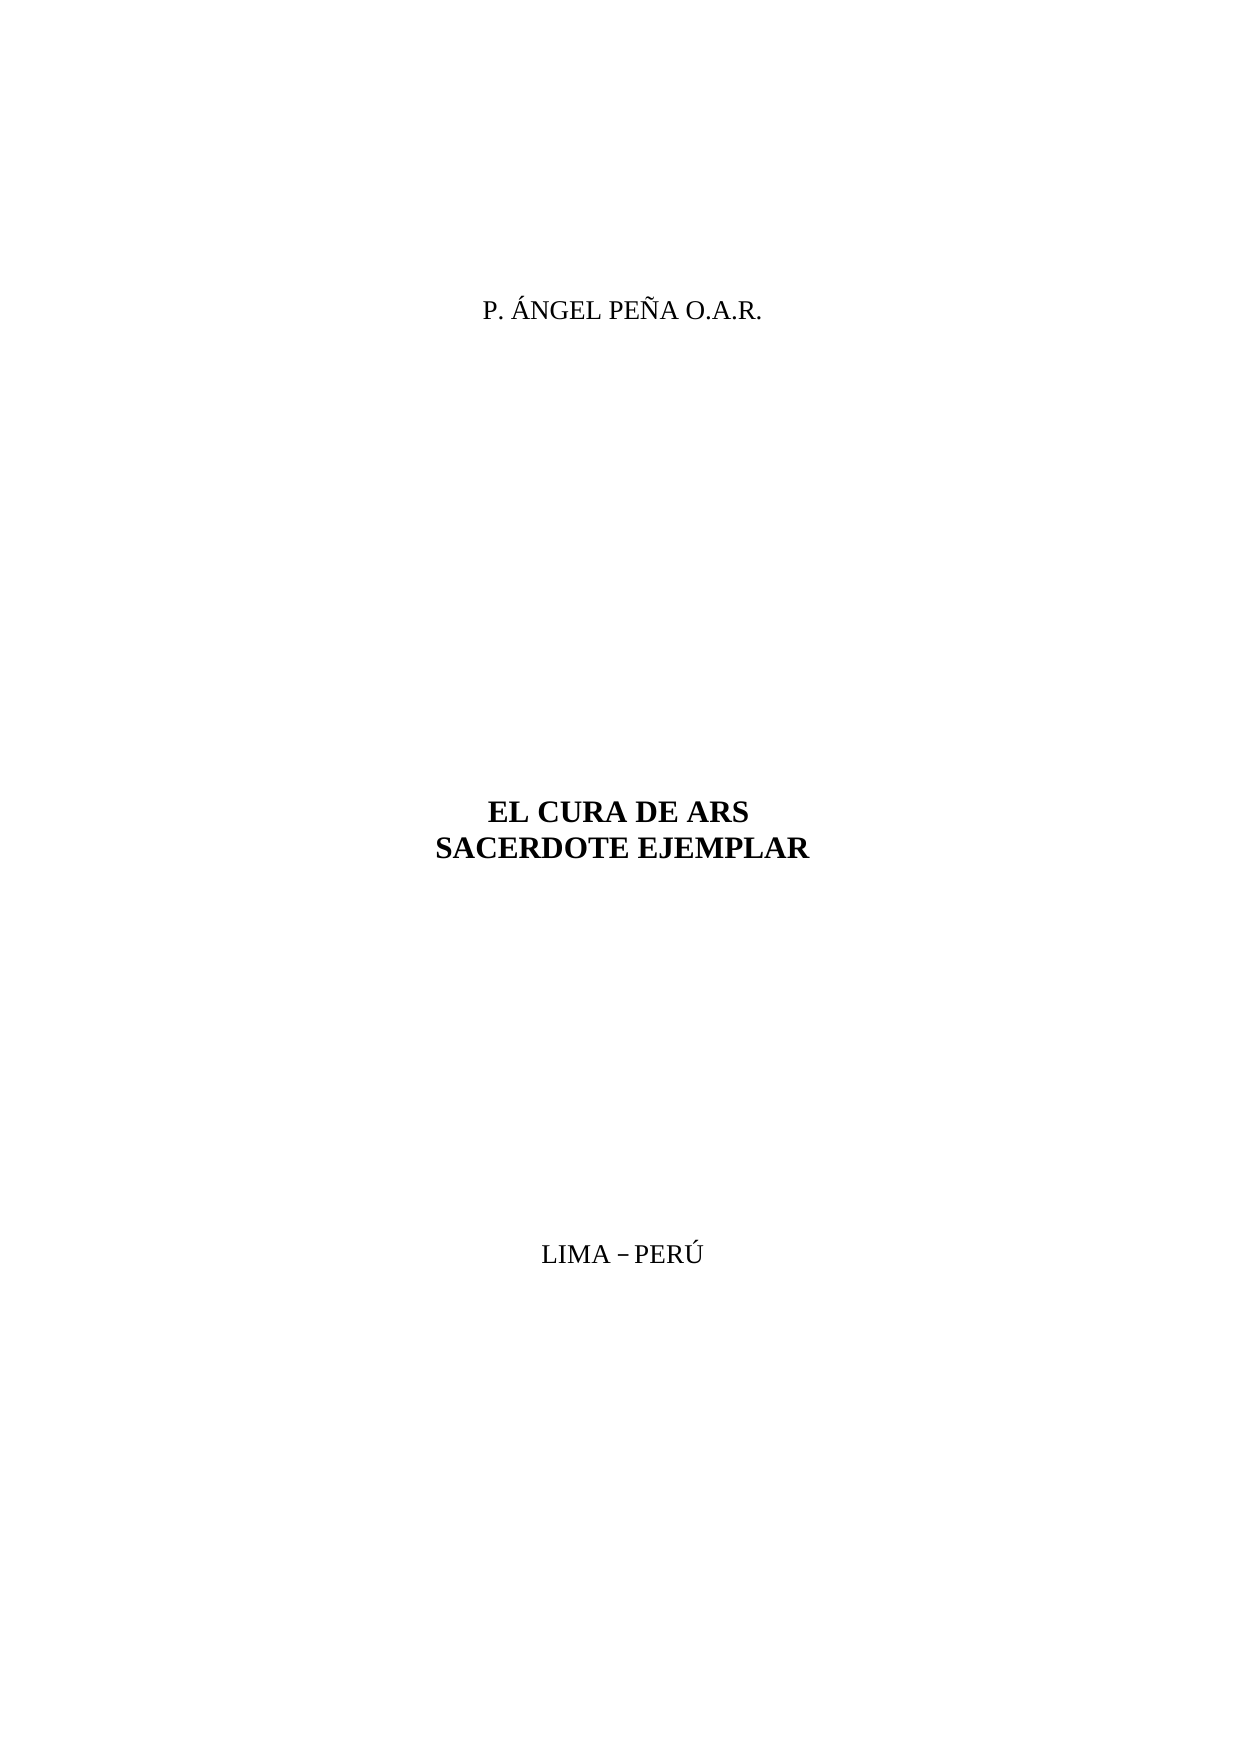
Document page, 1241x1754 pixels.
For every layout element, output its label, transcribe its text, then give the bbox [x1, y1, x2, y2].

text P. ÁNGEL PEÑA O.A.R. [431, 295, 814, 326]
text EL CURA DE ARS SACERDOTE EJEMPLAR [431, 793, 814, 865]
text LIMA – PERÚ [431, 1236, 814, 1270]
